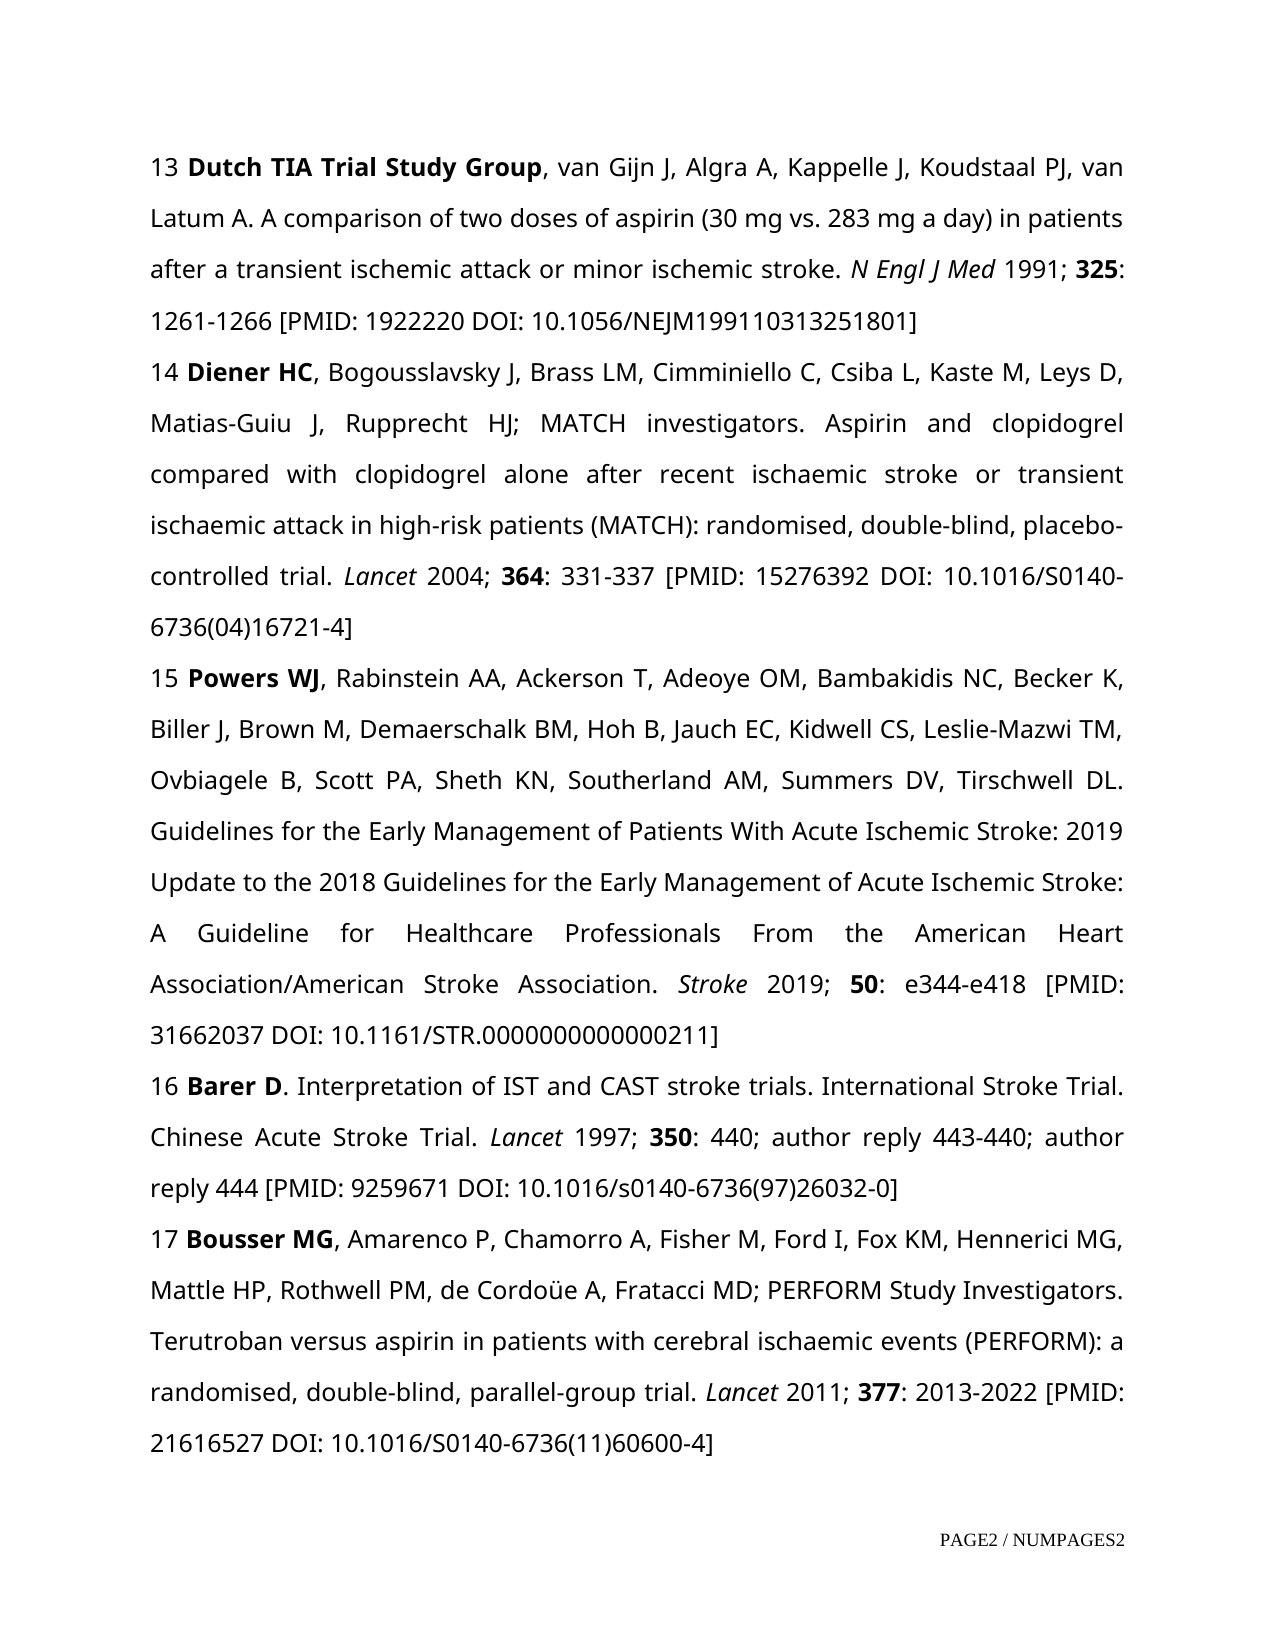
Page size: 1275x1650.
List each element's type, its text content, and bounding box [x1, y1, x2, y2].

text 16 Barer D. Interpretation of IST and CAST stroke trials. International Stroke Trial. Chinese Acute Stroke Trial. Lancet 1997; 350: 440; author reply 443-440; author reply 444 [PMID: 9259671 DOI: 10.1016/s0140-6736(97)26032-0] [150, 1069, 1125, 1205]
text 14 Diener HC, Bogousslavsky J, Brass LM, Cimminiello C, Csiba L, Kaste M, Leys D, Matias-Guiu J, Rupprecht HJ; MATCH investigators. Aspirin and clopidogrel compared with clopidogrel alone after recent ischaemic stroke or transient ischaemic attack in high-risk patients (MATCH): randomised, double-blind, placebo-controlled trial. Lancet 2004; 364: 331-337 [PMID: 15276392 DOI: 10.1016/S0140-6736(04)16721-4] [150, 354, 1125, 643]
text 17 Bousser MG, Amarenco P, Chamorro A, Fisher M, Ford I, Fox KM, Hennerici MG, Mattle HP, Rothwell PM, de Cordoüe A, Fratacci MD; PERFORM Study Investigators. Terutroban versus aspirin in patients with cerebral ischaemic events (PERFORM): a randomised, double-blind, parallel-group trial. Lancet 2011; 377: 2013-2022 [PMID: 21616527 DOI: 10.1016/S0140-6736(11)60600-4] [150, 1222, 1125, 1460]
text 15 Powers WJ, Rabinstein AA, Ackerson T, Adeoye OM, Bambakidis NC, Becker K, Biller J, Brown M, Demaerschalk BM, Hoh B, Jauch EC, Kidwell CS, Leslie-Mazwi TM, Ovbiagele B, Scott PA, Sheth KN, Southerland AM, Summers DV, Tirschwell DL. Guidelines for the Early Management of Patients With Acute Ischemic Stroke: 2019 Update to the 2018 Guidelines for the Early Management of Acute Ischemic Stroke: A Guideline for Healthcare Professionals From the American Heart Association/American Stroke Association. Stroke 2019; 50: e344-e418 [PMID: 31662037 DOI: 10.1161/STR.0000000000000211] [150, 660, 1125, 1052]
text 13 Dutch TIA Trial Study Group, van Gijn J, Algra A, Kappelle J, Koudstaal PJ, van Latum A. A comparison of two doses of aspirin (30 mg vs. 283 mg a day) in patients after a transient ischemic attack or minor ischemic stroke. N Engl J Med 1991; 325: 1261-1266 [PMID: 1922220 DOI: 10.1056/NEJM199110313251801] [150, 150, 1125, 337]
